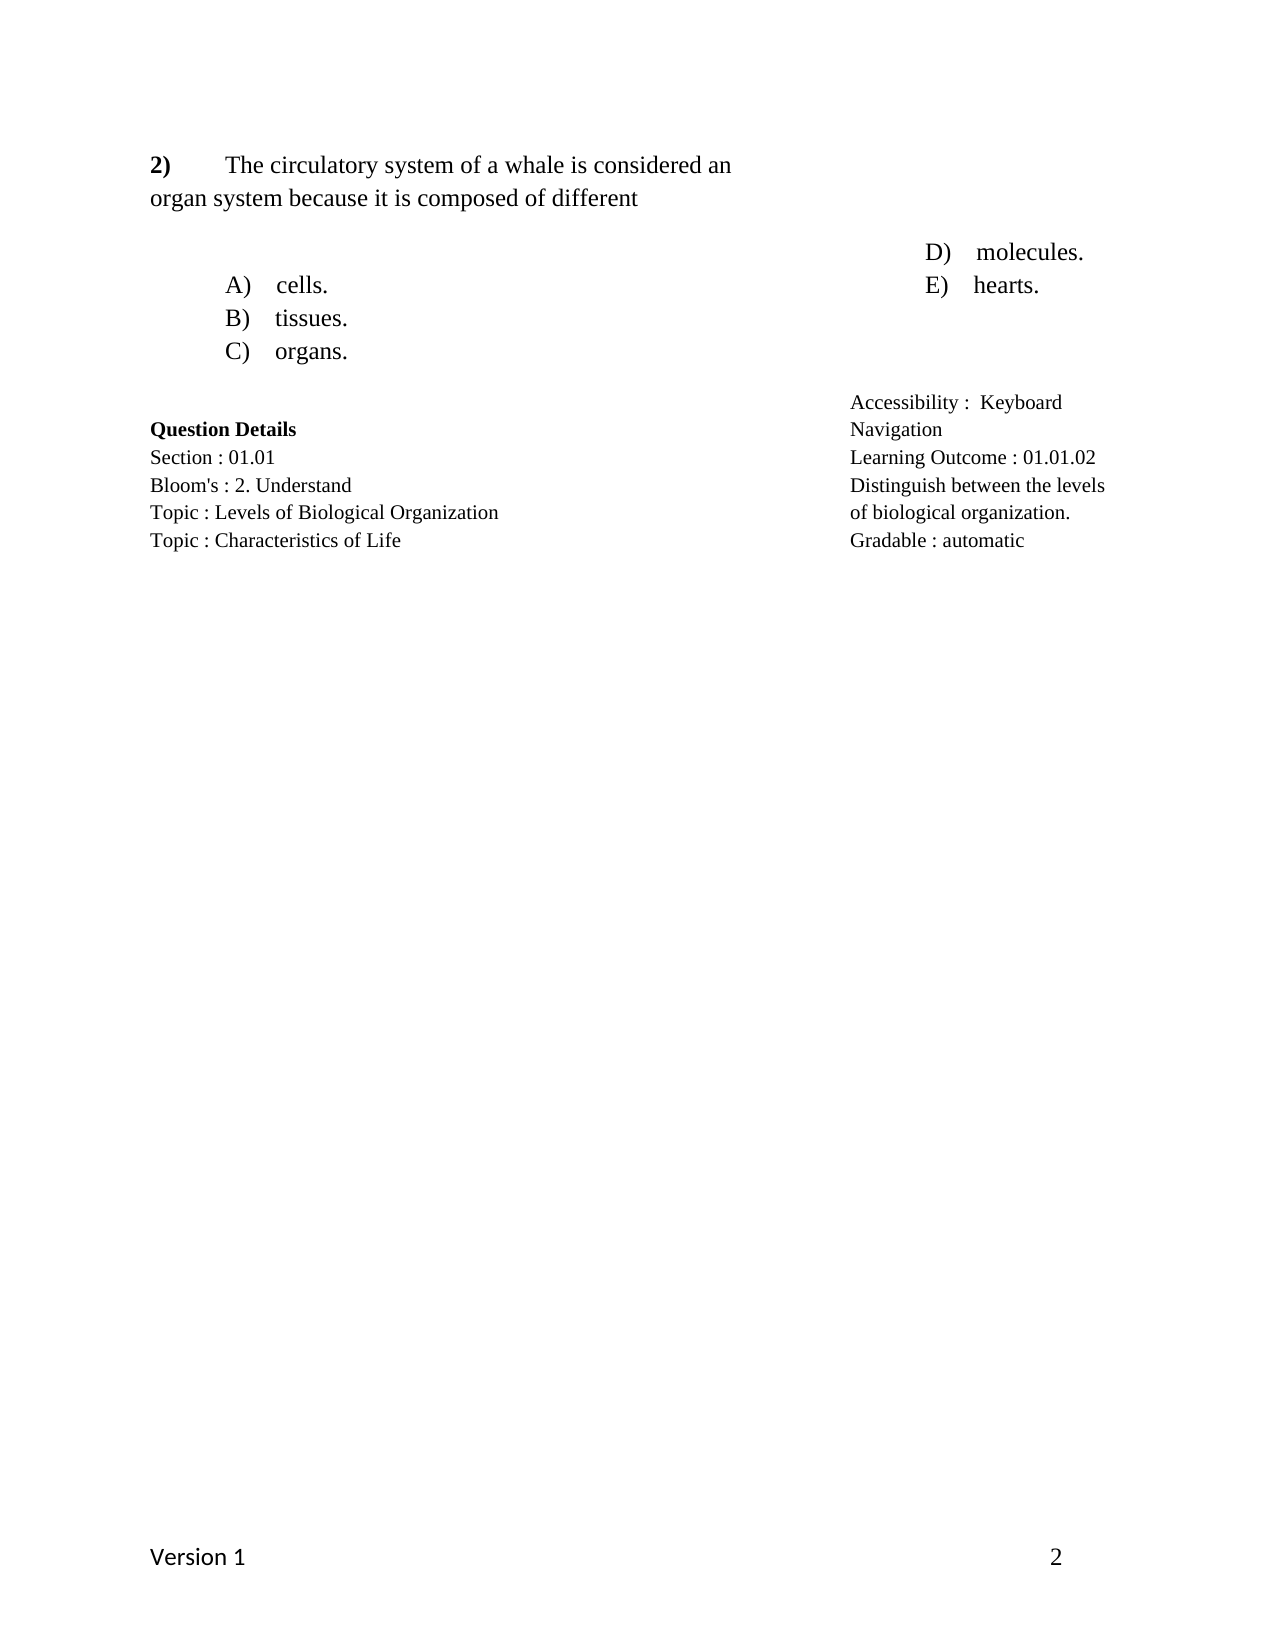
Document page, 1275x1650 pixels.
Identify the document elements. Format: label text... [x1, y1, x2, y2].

text A) cells. B) tissues. C) organs. D) molecules. E) hearts. [150, 237, 775, 365]
text Question Details Section : 01.01 Bloom's : 2. Understand Topic : Levels of Biological Organization Topic : Characteristics of Life Accessibility : Keyboard Navigation Learning Outcome : 01.01.02 Distinguish between the levels of biological organization. Gradable : automatic [850, 390, 1125, 552]
text Question Details Section : 01.01 Bloom's : 2. Understand Topic : Levels of Biological Organization Topic : Characteristics of Life Accessibility : Keyboard Navigation Learning Outcome : 01.01.02 Distinguish between the levels of biological organization. Gradable : automatic [150, 390, 775, 552]
text 2) The circulatory system of a whale is considered an organ system because it is composed of different [150, 150, 775, 212]
text A) cells. B) tissues. C) organs. D) molecules. E) hearts. [850, 237, 1125, 332]
